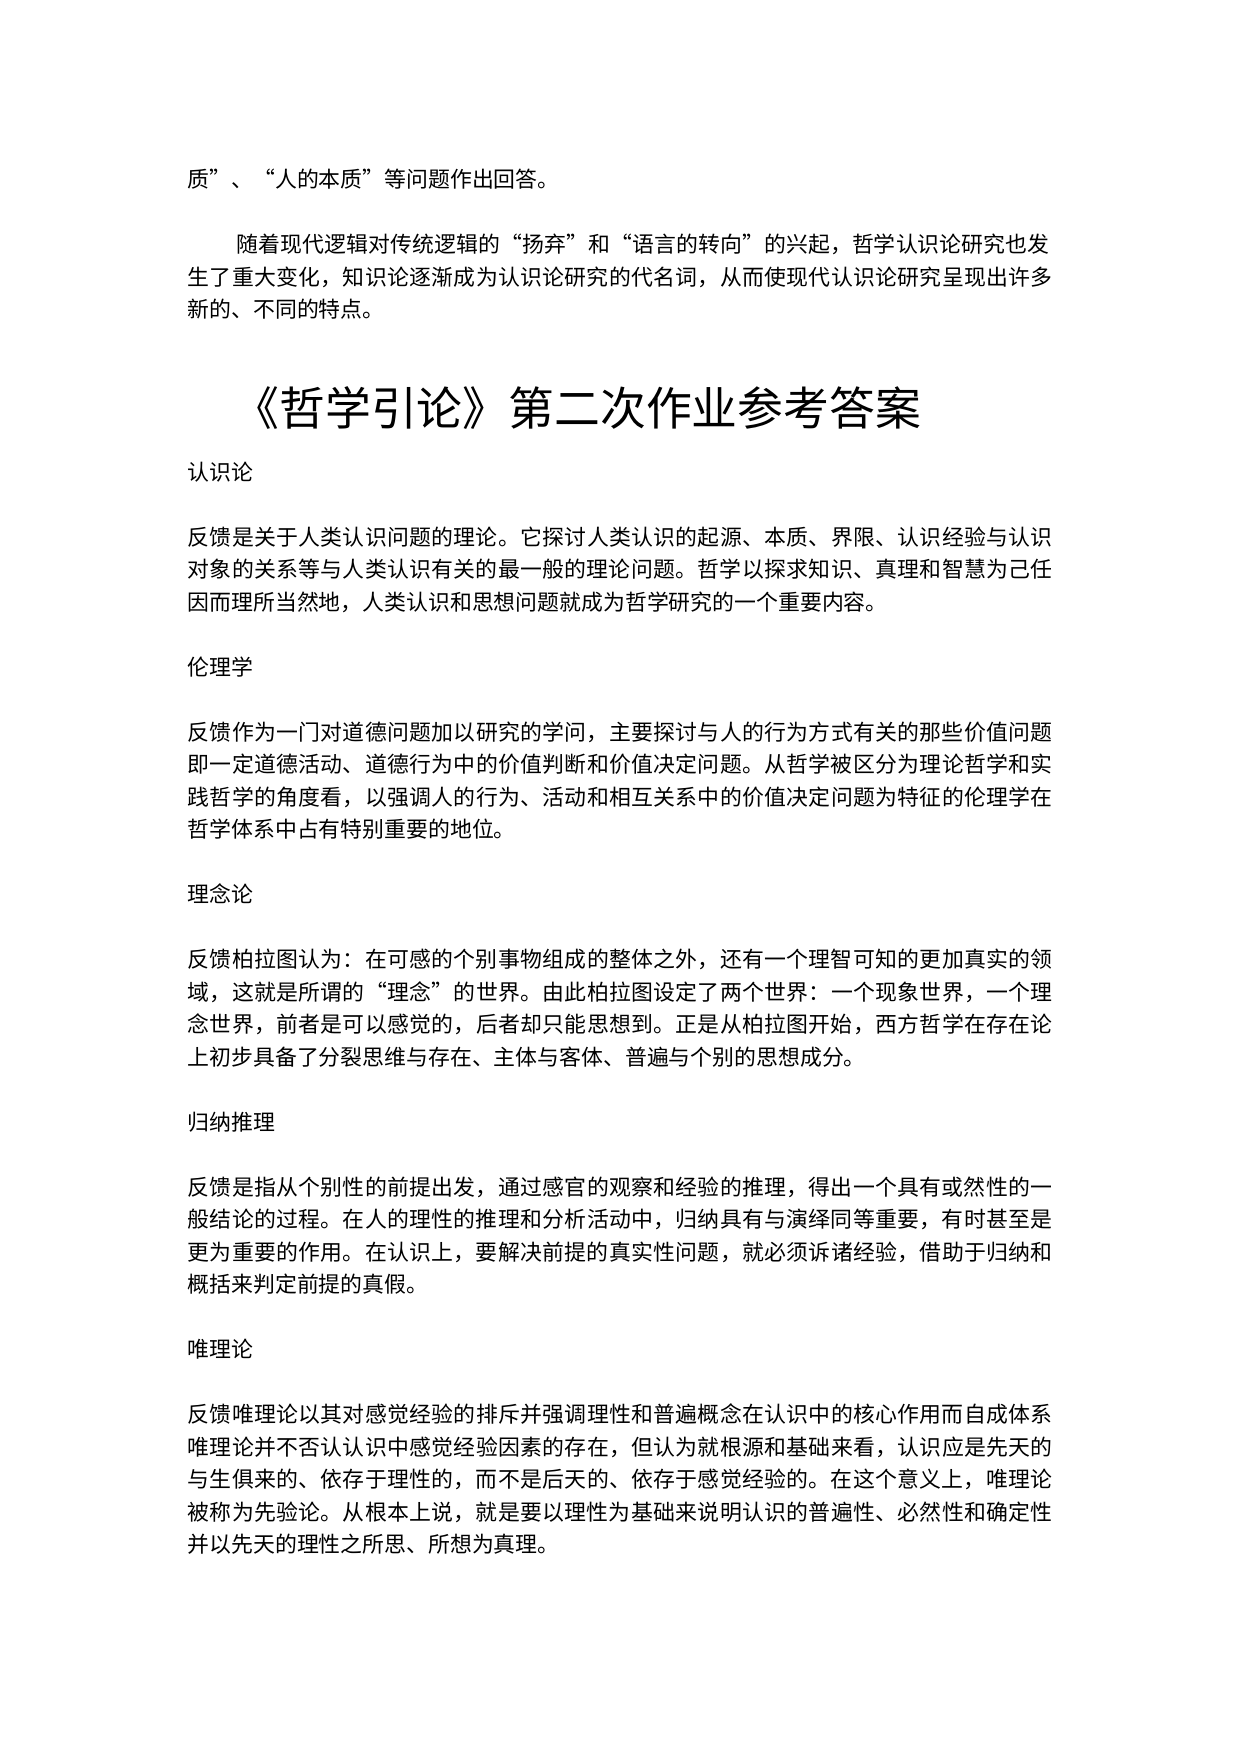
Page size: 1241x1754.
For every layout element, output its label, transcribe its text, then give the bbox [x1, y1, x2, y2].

text 《哲学引论》第二次作业参考答案 [187, 357, 1053, 454]
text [187, 162, 1053, 324]
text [187, 454, 1053, 1559]
